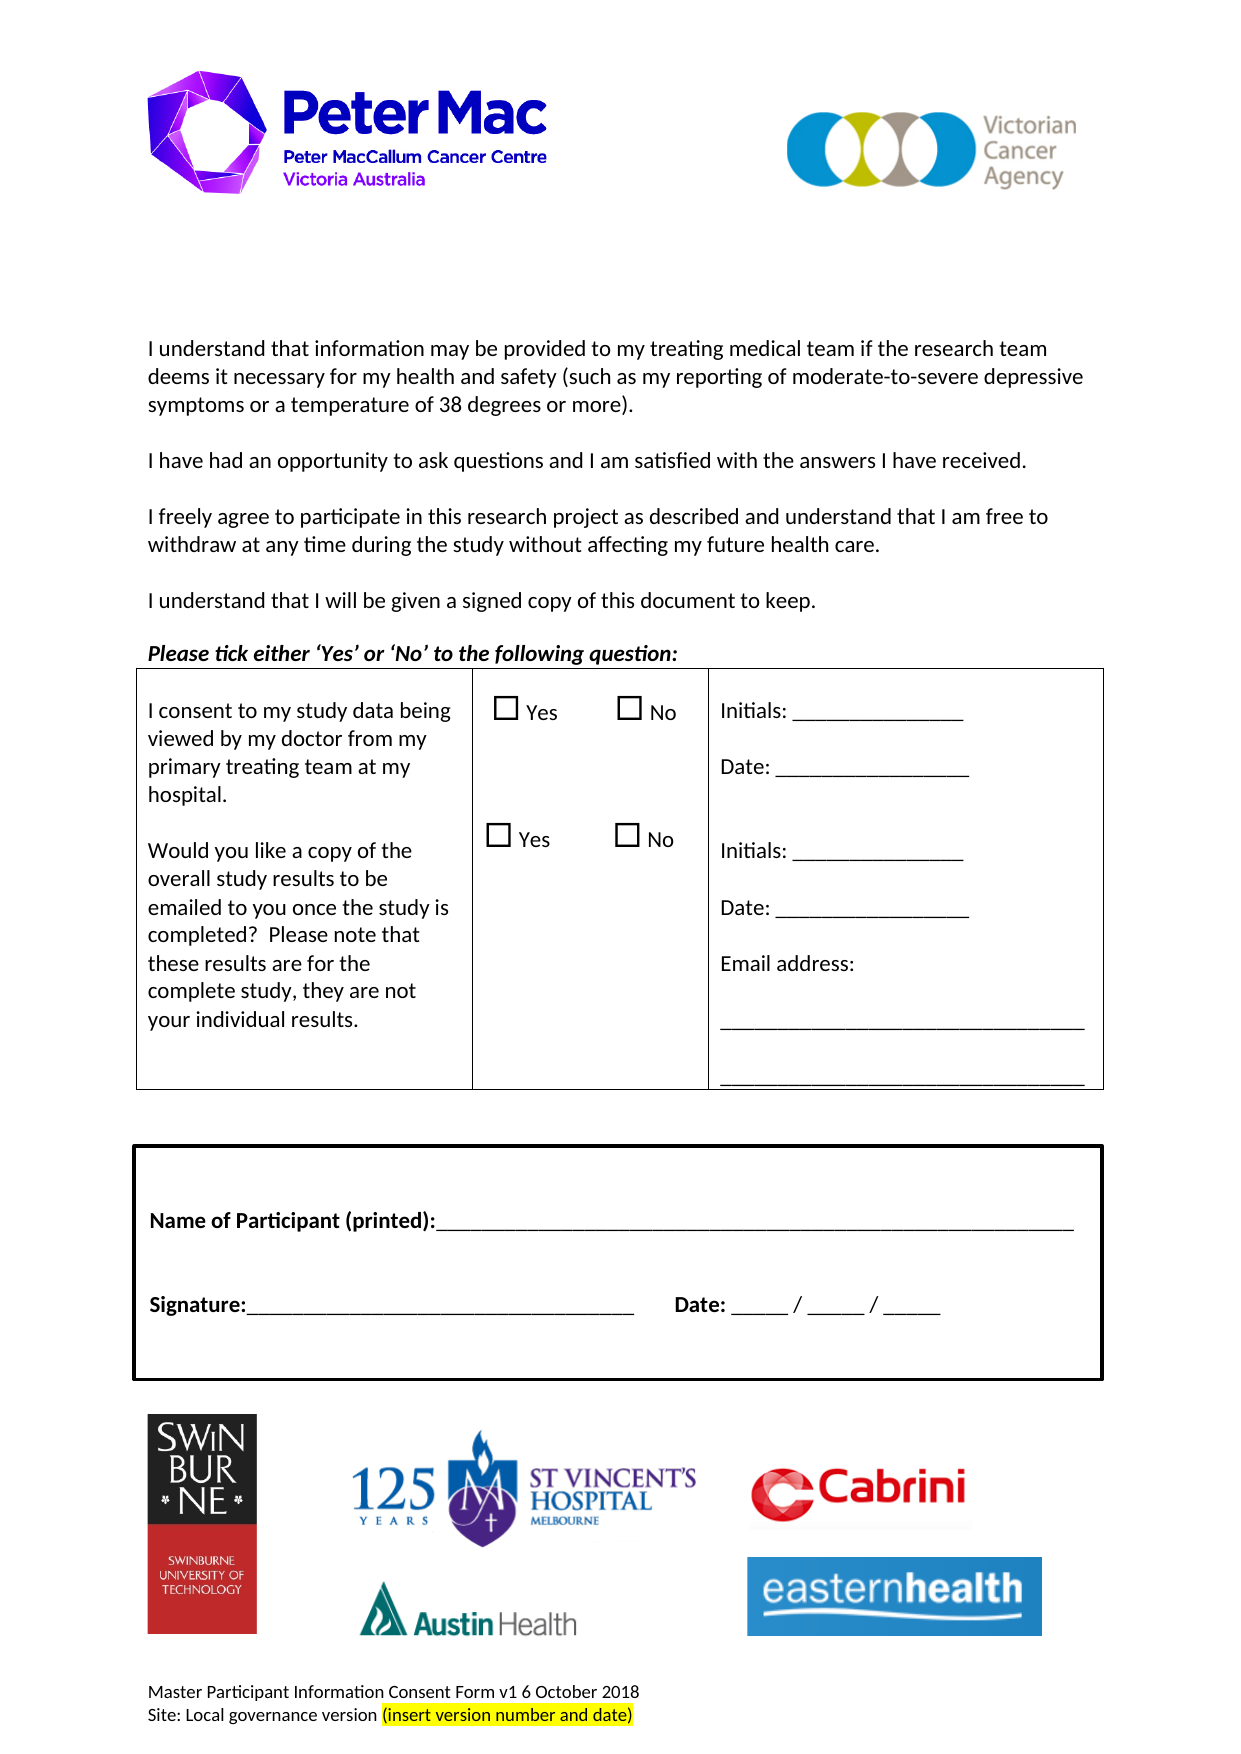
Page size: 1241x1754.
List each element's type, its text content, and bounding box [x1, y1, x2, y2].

picture [747, 1557, 1042, 1636]
picture [747, 1454, 973, 1529]
picture [775, 87, 1086, 218]
picture [345, 1571, 592, 1647]
table_header Initials: _______________ Date: _________________ Initials: _______________ Date: _________________ Email address: ________________________________ ________________________________ [709, 669, 1103, 1089]
text I have had an opportunity to ask questions and I am satisfied with the answers I have received. [148, 446, 1092, 474]
text I freely agree to participate in this research project as described and understand that I am free to withdraw at any time during the study without affecting my future health care. [148, 502, 1092, 558]
picture [147, 1414, 257, 1634]
text I understand that I will be given a signed copy of this document to keep. [148, 586, 1092, 614]
table_header I consent to my study data being viewed by my doctor from my primary treating team at my hospital. Would you like a copy of the overall study results to be emailed to you once the study is completed? Please note that these results are for the complete study, they are not your individual results. [137, 669, 472, 1089]
picture [344, 1425, 707, 1548]
picture [147, 70, 547, 194]
text Please tick either ‘Yes’ or ‘No’ to the following question: [148, 639, 1092, 667]
text I understand that information may be provided to my treating medical team if the research team deems it necessary for my health and safety (such as my reporting of moderate-to-severe depressive symptoms or a temperature of 38 degrees or more). [148, 334, 1092, 418]
table_header Yes No Yes No [473, 669, 708, 1089]
